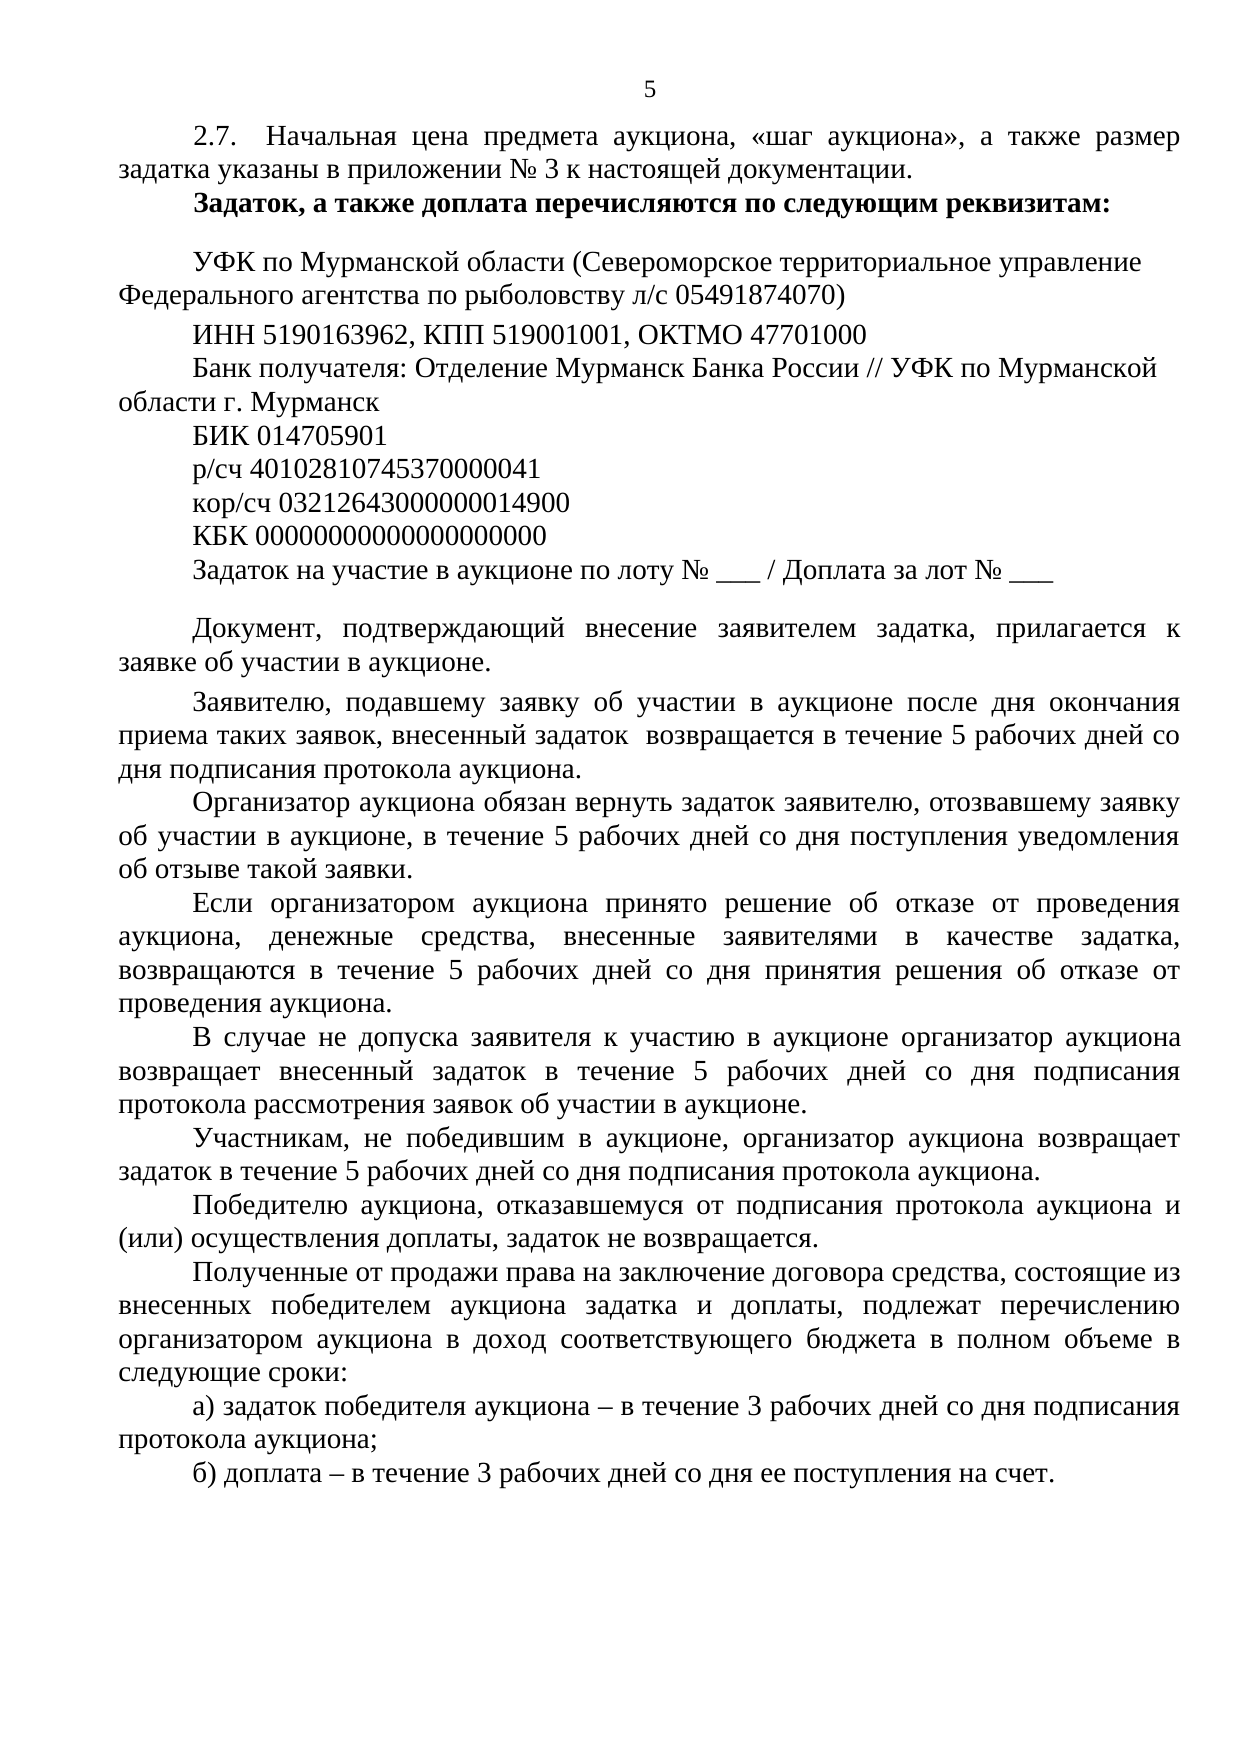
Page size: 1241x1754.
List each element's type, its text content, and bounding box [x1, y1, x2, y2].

text Если организатором аукциона принято решение об отказе от проведения аукциона, денежные средства, внесенные заявителями в качестве задатка, возвращаются в течение 5 рабочих дней со дня принятия решения об отказе от проведения аукциона. [118, 885, 1181, 1019]
text кор/сч 03212643000000014900 [118, 485, 1181, 518]
text Задаток на участие в аукционе по лоту № ___ / Доплата за лот № ___ [118, 552, 1181, 585]
list Начальная цена предмета аукциона, «шаг аукциона», а также размер задатка указаны в приложении № 3 к настоящей документации. [118, 118, 1181, 185]
text а) задаток победителя аукциона – в течение 3 рабочих дней со дня подписания протокола аукциона; [118, 1388, 1181, 1455]
text ИНН 5190163962, КПП 519001001, ОКТМО 47701000 [118, 317, 1181, 351]
text Документ, подтверждающий внесение заявителем задатка, прилагается к заявке об участии в аукционе. [118, 610, 1181, 677]
text б) доплата – в течение 3 рабочих дней со дня ее поступления на счет. [118, 1455, 1181, 1489]
text р/сч 40102810745370000041 [118, 451, 1181, 485]
text Банк получателя: Отделение Мурманск Банка России // УФК по Мурманской области г. Мурманск [118, 351, 1181, 418]
text Участникам, не победившим в аукционе, организатор аукциона возвращает задаток в течение 5 рабочих дней со дня подписания протокола аукциона. [118, 1120, 1181, 1187]
text Задаток, а также доплата перечисляются по следующим реквизитам: [118, 185, 1181, 219]
text УФК по Мурманской области (Североморское территориальное управление Федерального агентства по рыболовству л/с 05491874070) [118, 244, 1181, 311]
text Победителю аукциона, отказавшемуся от подписания протокола аукциона и (или) осуществления доплаты, задаток не возвращается. [118, 1187, 1181, 1254]
text Заявителю, подавшему заявку об участии в аукционе после дня окончания приема таких заявок, внесенный задаток возвращается в течение 5 рабочих дней со дня подписания протокола аукциона. [118, 684, 1181, 784]
text БИК 014705901 [118, 418, 1181, 451]
text В случае не допуска заявителя к участию в аукционе организатор аукциона возвращает внесенный задаток в течение 5 рабочих дней со дня подписания протокола рассмотрения заявок об участии в аукционе. [118, 1019, 1181, 1120]
text КБК 00000000000000000000 [118, 518, 1181, 552]
text Организатор аукциона обязан вернуть задаток заявителю, отозвавшему заявку об участии в аукционе, в течение 5 рабочих дней со дня поступления уведомления об отзыве такой заявки. [118, 784, 1181, 885]
text Полученные от продажи права на заключение договора средства, состоящие из внесенных победителем аукциона задатка и доплаты, подлежат перечислению организатором аукциона в доход соответствующего бюджета в полном объеме в следующие сроки: [118, 1254, 1181, 1388]
